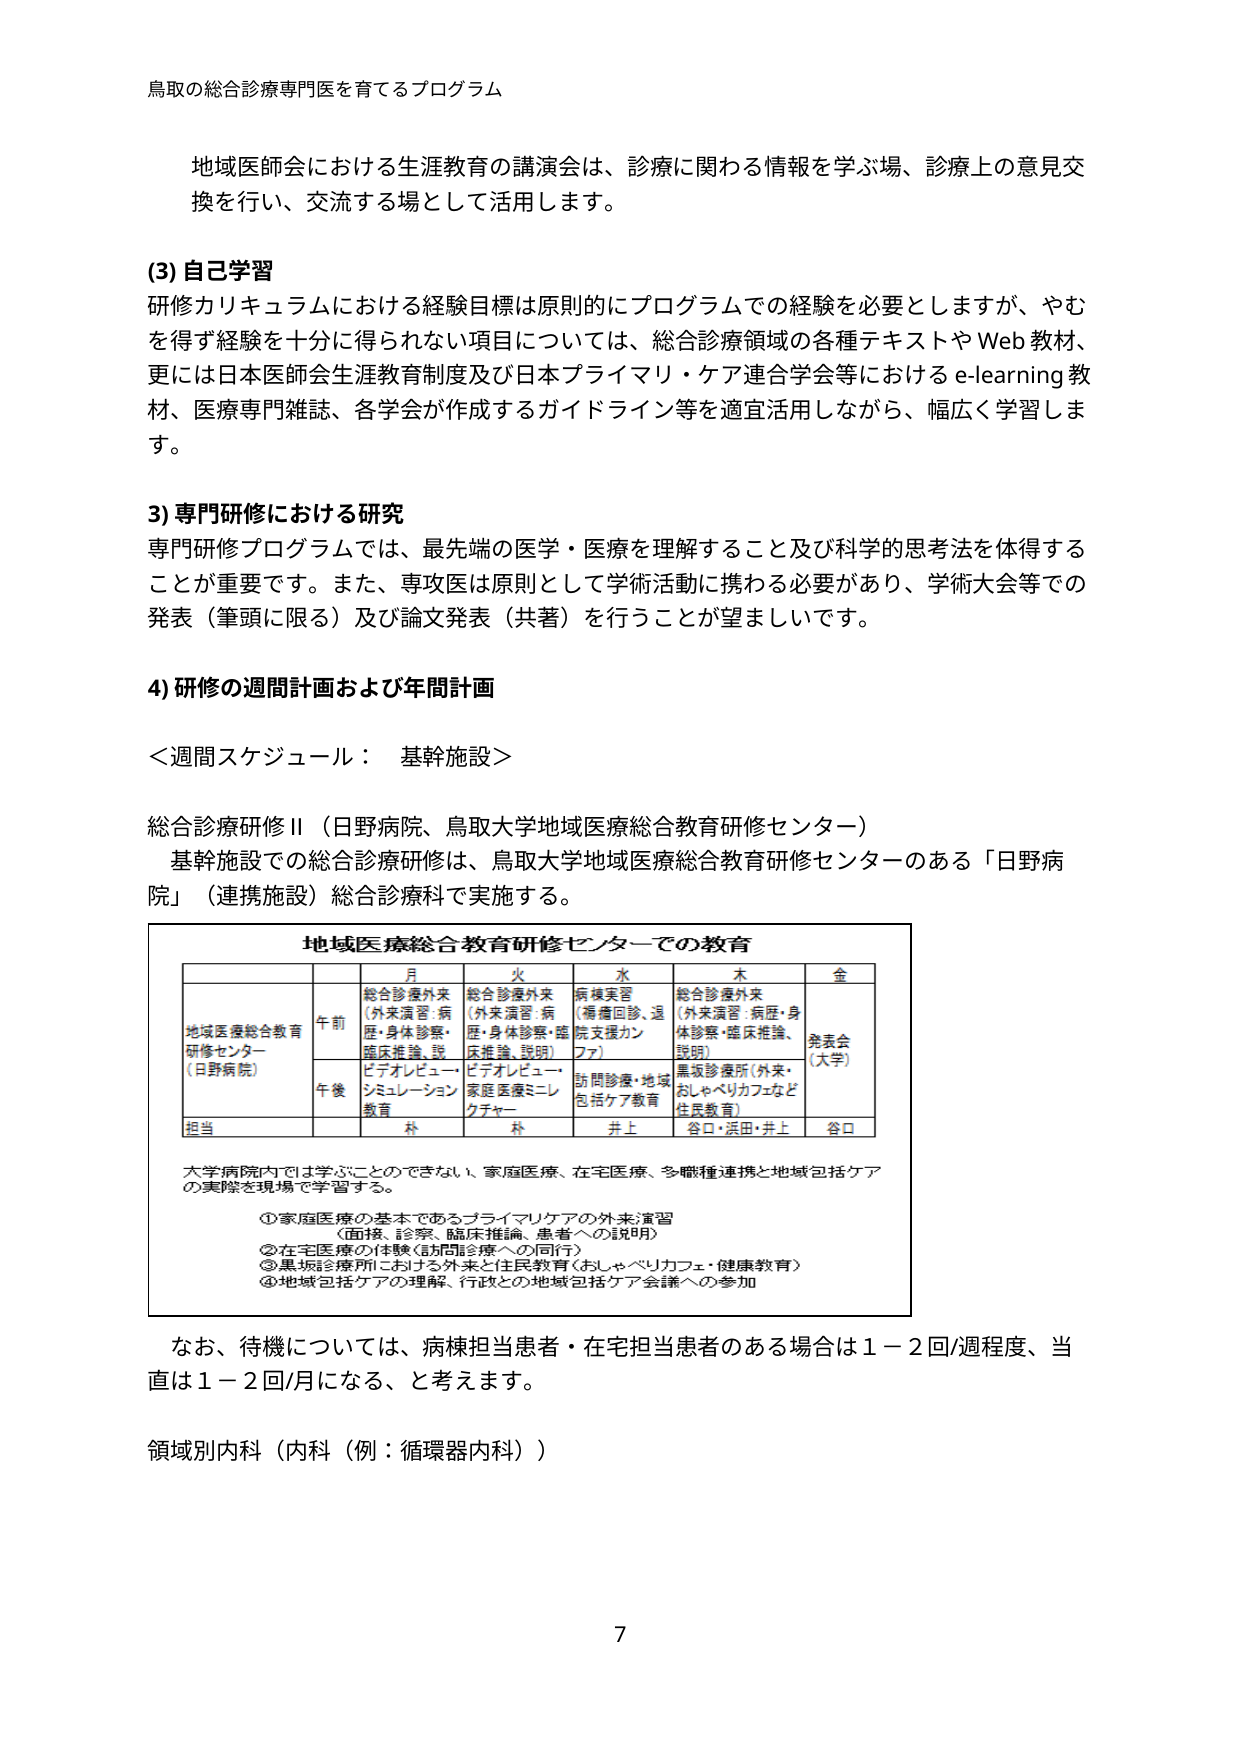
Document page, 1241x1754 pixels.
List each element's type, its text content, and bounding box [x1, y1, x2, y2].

text 4) 研修の週間計画および年間計画 [148, 669, 1092, 703]
picture [149, 925, 910, 1315]
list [148, 148, 1092, 218]
text なお、待機については、病棟担当患者・在宅担当患者のある場合は１－２回/週程度、当直は１－２回/月になる、と考えます。 [148, 1328, 1092, 1397]
text 3) 専門研修における研究 [148, 495, 1092, 530]
text 専門研修プログラムでは、最先端の医学・医療を理解すること及び科学的思考法を体得することが重要です。また、専攻医は原則として学術活動に携わる必要があり、学術大会等での発表（筆頭に限る）及び論文発表（共著）を行うことが望ましいです。 [148, 530, 1092, 634]
text 研修カリキュラムにおける経験目標は原則的にプログラムでの経験を必要としますが、やむを得ず経験を十分に得られない項目については、総合診療領域の各種テキストやWeb教材、更には日本医師会生涯教育制度及び日本プライマリ・ケア連合学会等におけるe-learning教材、医療専門雑誌、各学会が作成するガイドライン等を適宜活用しながら、幅広く学習します。 [148, 287, 1092, 461]
text ＜週間スケジュール： 基幹施設＞ [148, 738, 1092, 773]
text (3) 自己学習 [148, 253, 1092, 287]
text 総合診療研修Ⅱ（日野病院、鳥取大学地域医療総合教育研修センター） [148, 808, 1092, 842]
text 領域別内科（内科（例：循環器内科）） [148, 1432, 1092, 1467]
text 基幹施設での総合診療研修は、鳥取大学地域医療総合教育研修センターのある「日野病院」（連携施設）総合診療科で実施する。 [148, 842, 1092, 912]
